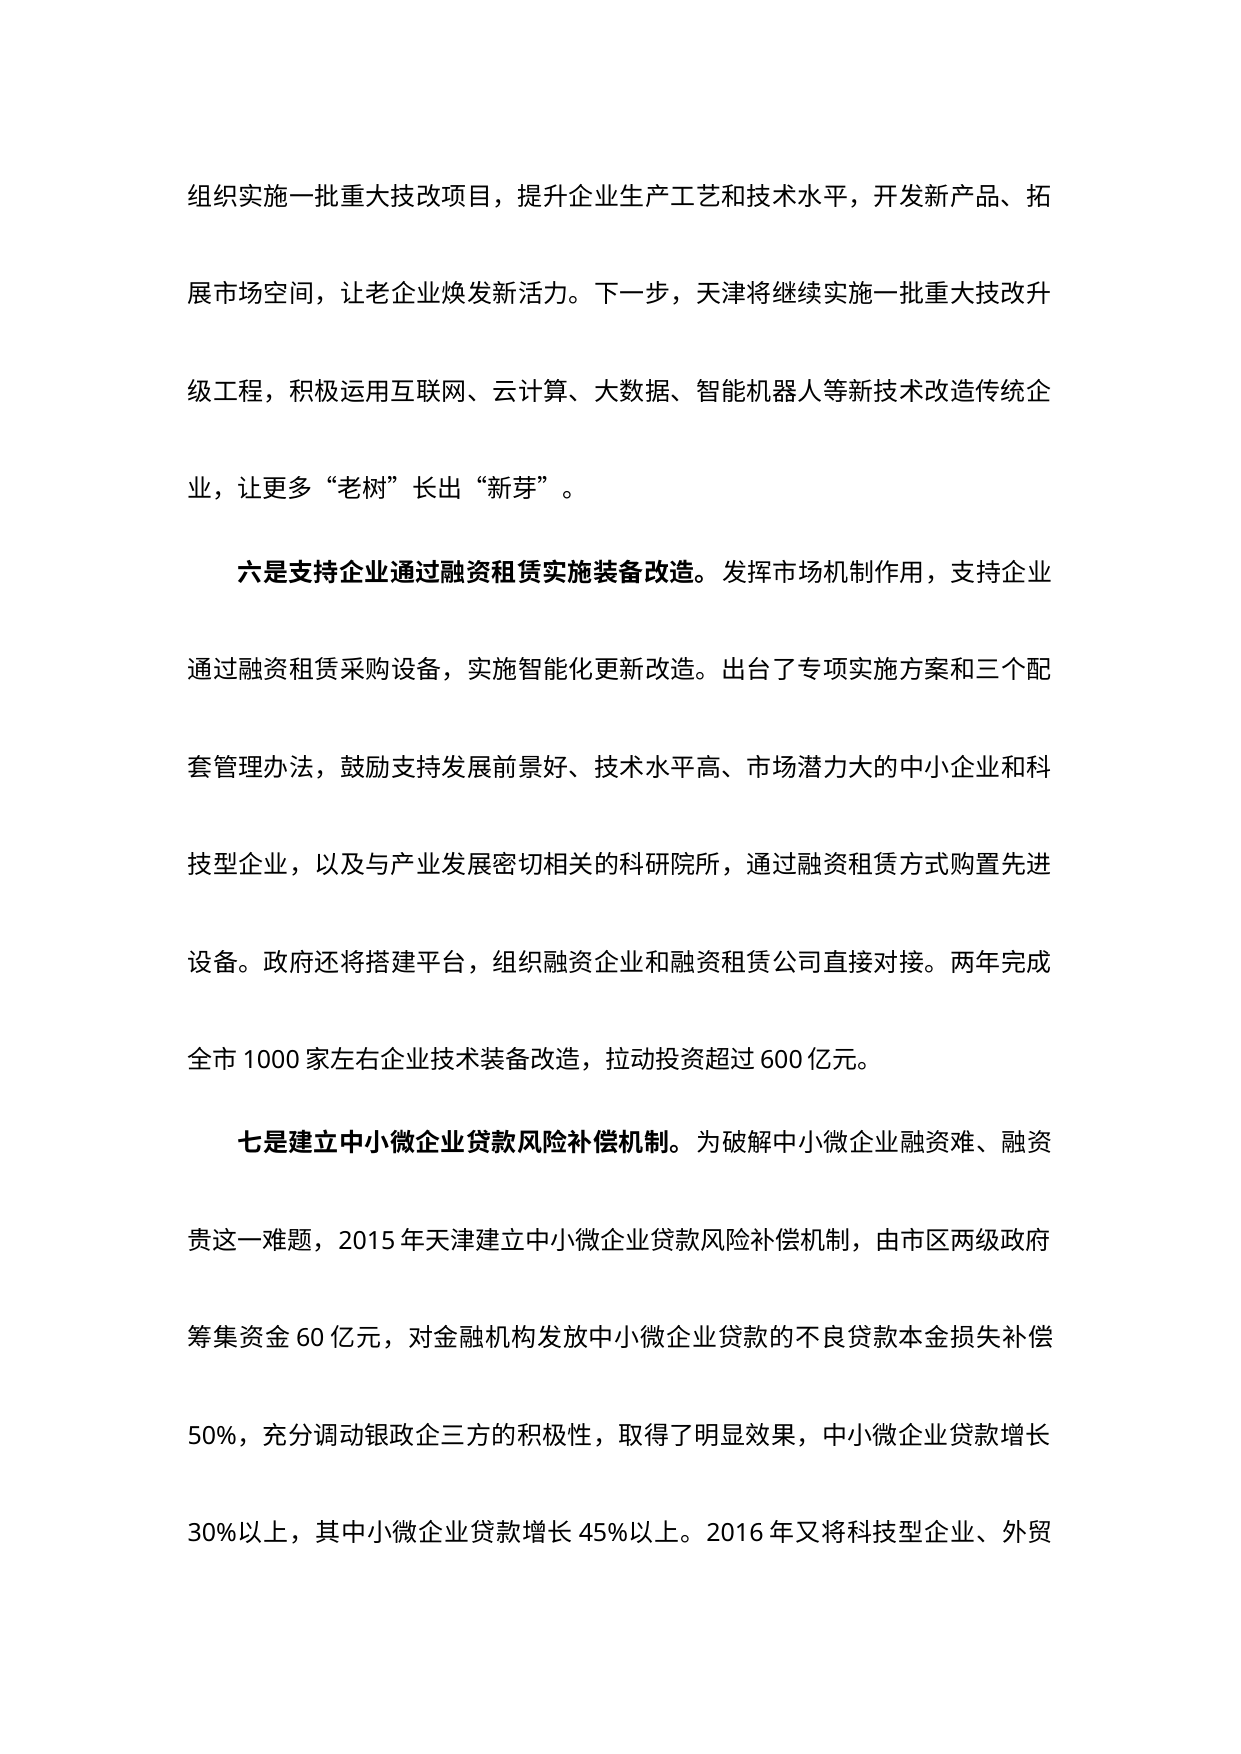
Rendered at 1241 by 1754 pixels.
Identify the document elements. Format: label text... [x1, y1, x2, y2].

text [187, 162, 1053, 519]
text 六是支持企业通过融资租赁实施装备改造。发挥市场机制作用，支持企业通过融资租赁采购设备，实施智能化更新改造。出台了专项实施方案和三个配套管理办法，鼓励支持发展前景好、技术水平高、市场潜力大的中小企业和科技型企业，以及与产业发展密切相关的科研院所，通过融资租赁方式购置先进设备。政府还将搭建平台，组织融资企业和融资租赁公司直接对接。两年完成全市1000家左右企业技术装备改造，拉动投资超过600亿元。 [187, 538, 1053, 1090]
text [187, 1108, 1053, 1563]
